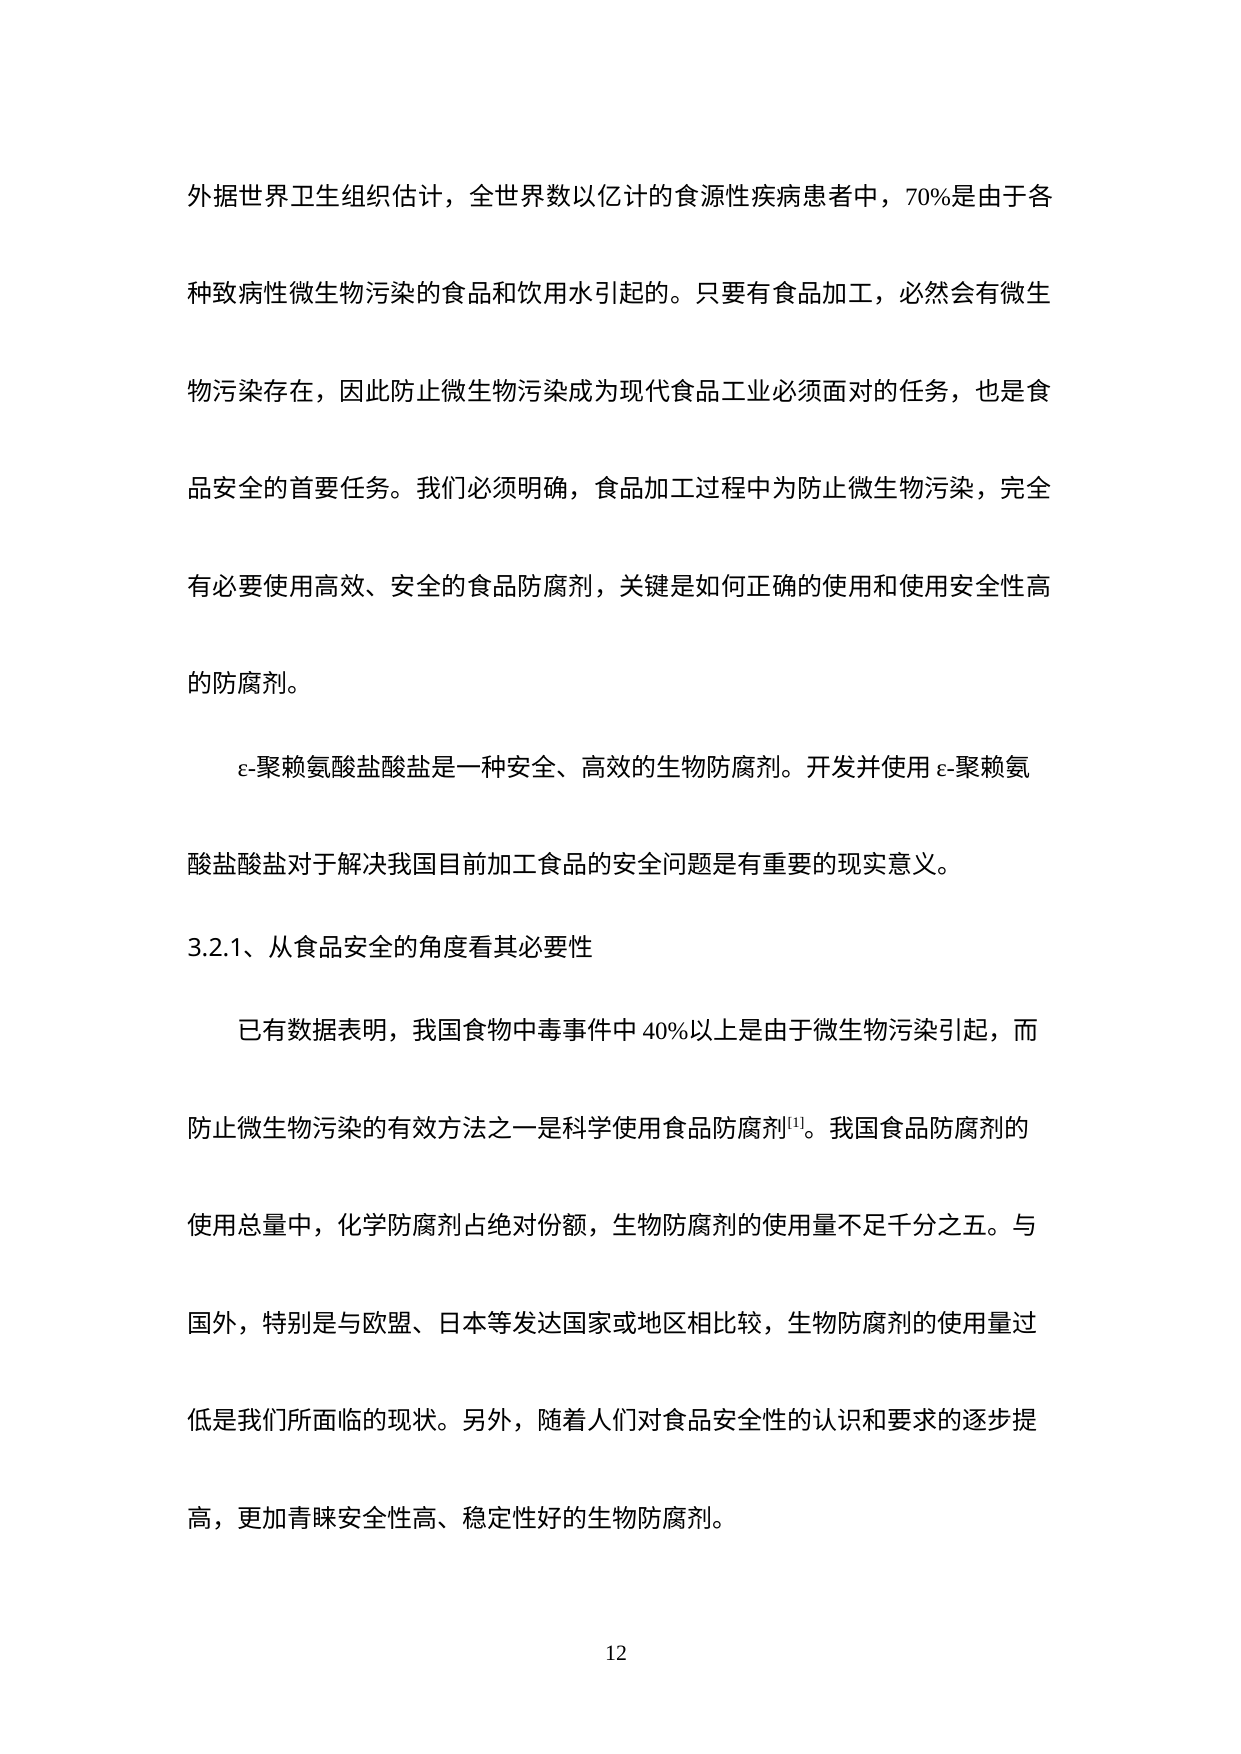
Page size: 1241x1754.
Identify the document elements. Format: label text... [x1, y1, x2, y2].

text 3.2.1、从食品安全的角度看其必要性 [187, 913, 1053, 978]
text 已有数据表明，我国食物中毒事件中40%以上是由于微生物污染引起，而防止微生物污染的有效方法之一是科学使用食品防腐剂[1]。我国食品防腐剂的使用总量中，化学防腐剂占绝对份额，生物防腐剂的使用量不足千分之五。与国外，特别是与欧盟、日本等发达国家或地区相比较，生物防腐剂的使用量过低是我们所面临的现状。另外，随着人们对食品安全性的认识和要求的逐步提高，更加青睐安全性高、稳定性好的生物防腐剂。 [187, 996, 1053, 1549]
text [187, 162, 1053, 714]
text ε-聚赖氨酸盐酸盐是一种安全、高效的生物防腐剂。开发并使用ε-聚赖氨酸盐酸盐对于解决我国目前加工食品的安全问题是有重要的现实意义。 [187, 733, 1053, 895]
